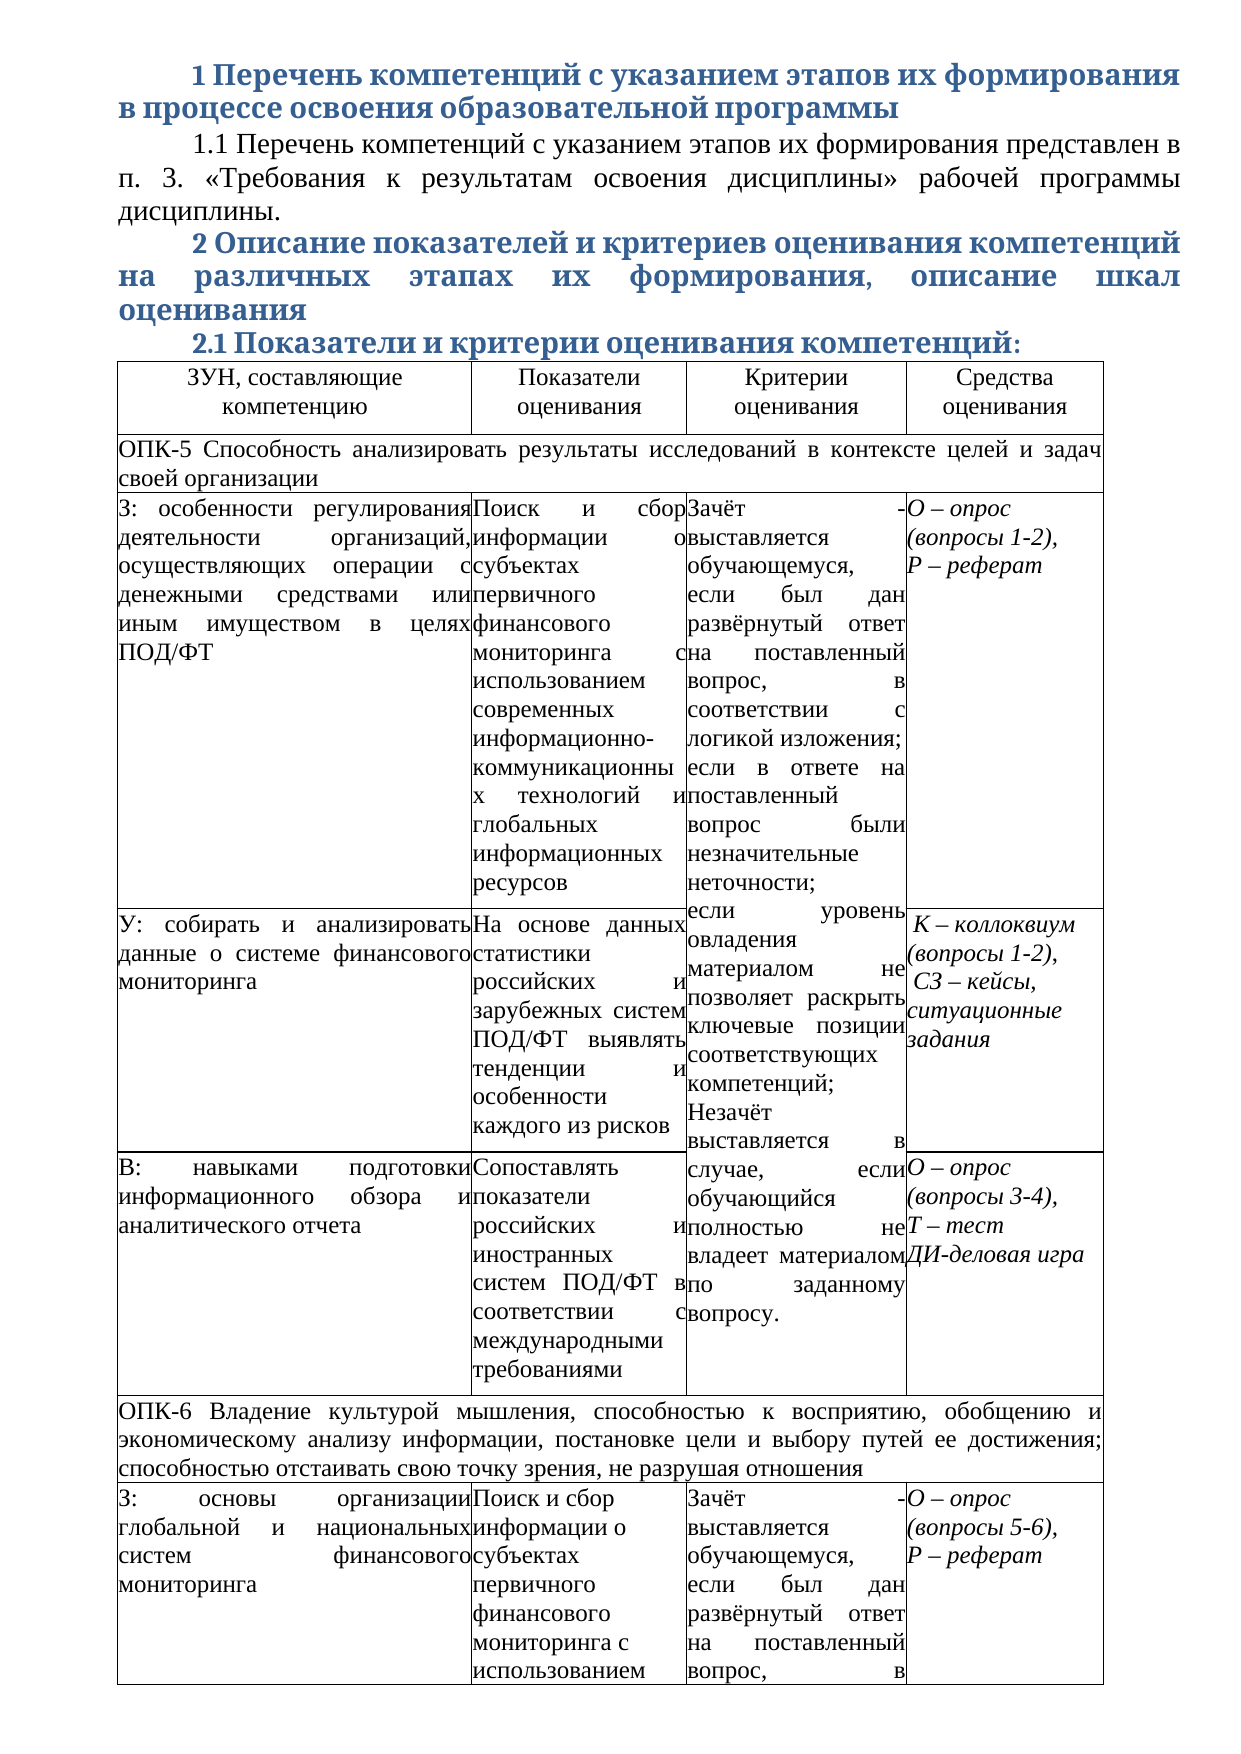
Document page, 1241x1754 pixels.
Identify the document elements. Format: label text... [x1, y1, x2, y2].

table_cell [118, 1483, 471, 1684]
table_header Показатели оценивания [472, 362, 686, 433]
table_cell У: собирать и анализировать данные о системе финансового мониторинга [118, 909, 471, 1151]
table_cell О – опрос (вопросы 1-2), Р – реферат [907, 493, 1103, 908]
table_cell О – опрос (вопросы 3-4), Т – тест ДИ-деловая игра [907, 1153, 1103, 1395]
table_cell К – коллоквиум (вопросы 1-2), СЗ – кейсы, ситуационные задания [907, 909, 1103, 1151]
text 2 Описание показателей и критериев оценивания компетенций на различных этапах их формирования, описание шкал оценивания [118, 227, 1181, 327]
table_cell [907, 1483, 1103, 1684]
text 2.1 Показатели и критерии оценивания компетенций: [118, 327, 1181, 361]
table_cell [687, 1483, 906, 1684]
table_cell В: навыками подготовки информационного обзора и аналитического отчета [118, 1153, 471, 1395]
table_header ЗУН, составляющие компетенцию [118, 362, 471, 433]
table_cell З: особенности регулирования деятельности организаций, осуществляющих операции с денежными средствами или иным имуществом в целях ПОД/ФТ [118, 493, 471, 908]
table_cell ОПК-6 Владение культурой мышления, способностью к восприятию, обобщению и экономическому анализу информации, постановке цели и выбору путей ее достижения; способностью отстаивать свою точку зрения, не разрушая отношения [118, 1396, 1103, 1482]
text 1.1 Перечень компетенций с указанием этапов их формирования представлен в п. 3. «Требования к результатам освоения дисциплины» рабочей программы дисциплины. [118, 126, 1181, 227]
table_header Средства оценивания [907, 362, 1103, 433]
table_header Критерии оценивания [687, 362, 906, 433]
text 1 Перечень компетенций с указанием этапов их формирования в процессе освоения образовательной программы [118, 59, 1181, 126]
table_cell Сопоставлять показатели российских и иностранных систем ПОД/ФТ в соответствии с международными требованиями [472, 1153, 686, 1395]
table_cell ОПК-5 Способность анализировать результаты исследований в контексте целей и задач своей организации [118, 435, 1103, 492]
table_cell На основе данных статистики российских и зарубежных систем ПОД/ФТ выявлять тенденции и особенности каждого из рисков [472, 909, 686, 1151]
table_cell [472, 1483, 686, 1684]
